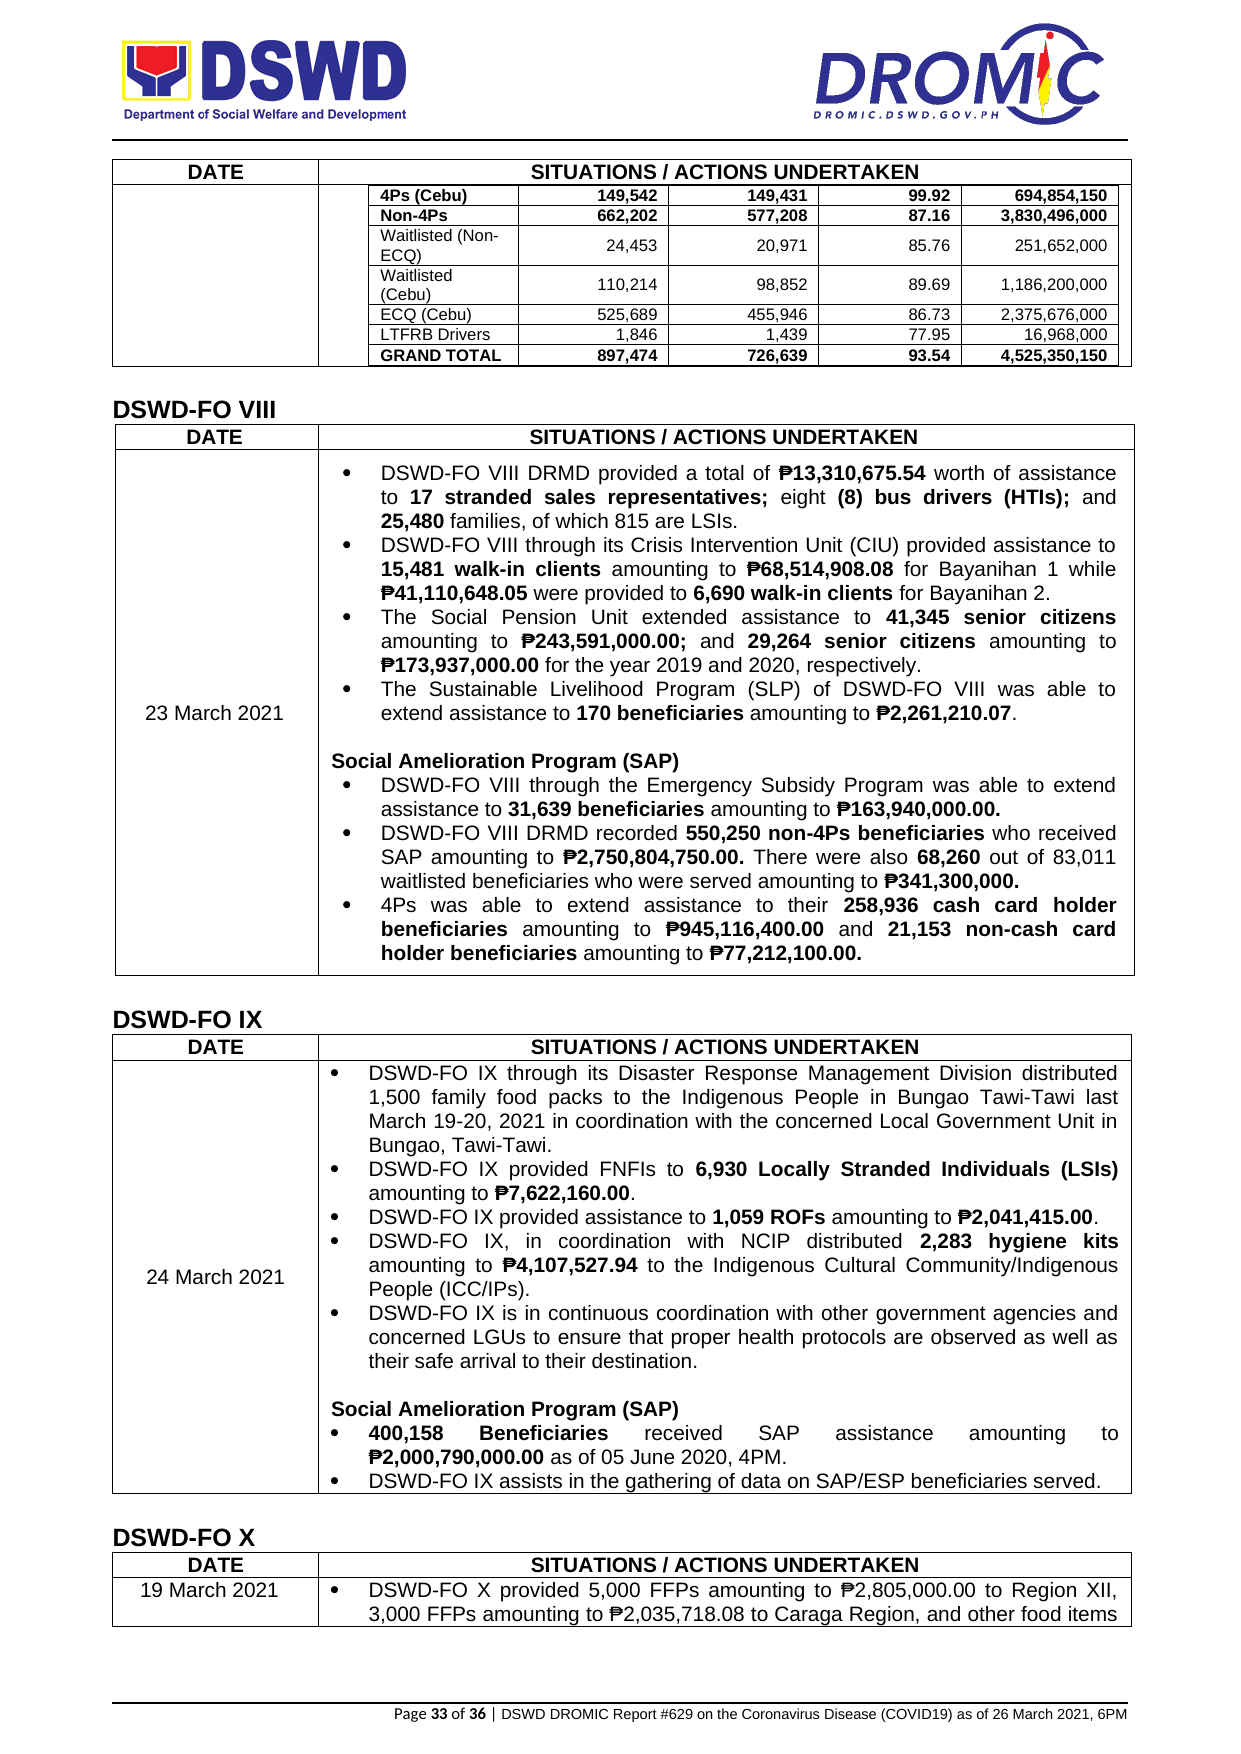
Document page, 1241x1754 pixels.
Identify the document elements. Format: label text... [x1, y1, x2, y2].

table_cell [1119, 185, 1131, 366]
text DSWD-FO X [112, 1523, 1128, 1552]
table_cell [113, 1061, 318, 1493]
picture [781, 23, 1133, 125]
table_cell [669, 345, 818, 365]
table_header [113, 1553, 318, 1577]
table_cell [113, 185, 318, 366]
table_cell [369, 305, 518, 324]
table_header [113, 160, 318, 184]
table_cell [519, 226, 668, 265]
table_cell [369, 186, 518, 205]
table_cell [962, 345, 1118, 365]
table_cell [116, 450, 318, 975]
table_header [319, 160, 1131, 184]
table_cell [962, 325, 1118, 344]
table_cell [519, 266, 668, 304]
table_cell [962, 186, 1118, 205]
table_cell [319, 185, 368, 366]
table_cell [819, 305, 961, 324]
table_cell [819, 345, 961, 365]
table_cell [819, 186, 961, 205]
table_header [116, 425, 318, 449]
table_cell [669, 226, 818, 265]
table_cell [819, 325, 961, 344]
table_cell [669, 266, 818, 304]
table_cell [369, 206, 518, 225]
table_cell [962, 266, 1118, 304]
text DSWD-FO VIII [112, 395, 1128, 424]
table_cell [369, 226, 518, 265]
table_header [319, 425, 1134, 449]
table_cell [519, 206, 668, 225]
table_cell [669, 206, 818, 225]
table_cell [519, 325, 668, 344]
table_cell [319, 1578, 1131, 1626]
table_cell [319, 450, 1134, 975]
picture [112, 37, 416, 125]
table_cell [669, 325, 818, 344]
text DSWD-FO IX [112, 1005, 1128, 1033]
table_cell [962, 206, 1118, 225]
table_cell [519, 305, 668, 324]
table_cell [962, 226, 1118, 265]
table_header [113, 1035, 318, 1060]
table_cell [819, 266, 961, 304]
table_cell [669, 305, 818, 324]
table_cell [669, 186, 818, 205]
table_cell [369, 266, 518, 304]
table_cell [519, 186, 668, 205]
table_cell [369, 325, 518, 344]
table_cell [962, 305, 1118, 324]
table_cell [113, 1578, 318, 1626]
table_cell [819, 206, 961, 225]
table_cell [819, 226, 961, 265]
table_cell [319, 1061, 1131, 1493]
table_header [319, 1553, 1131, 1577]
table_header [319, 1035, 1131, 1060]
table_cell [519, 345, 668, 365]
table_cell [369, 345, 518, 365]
